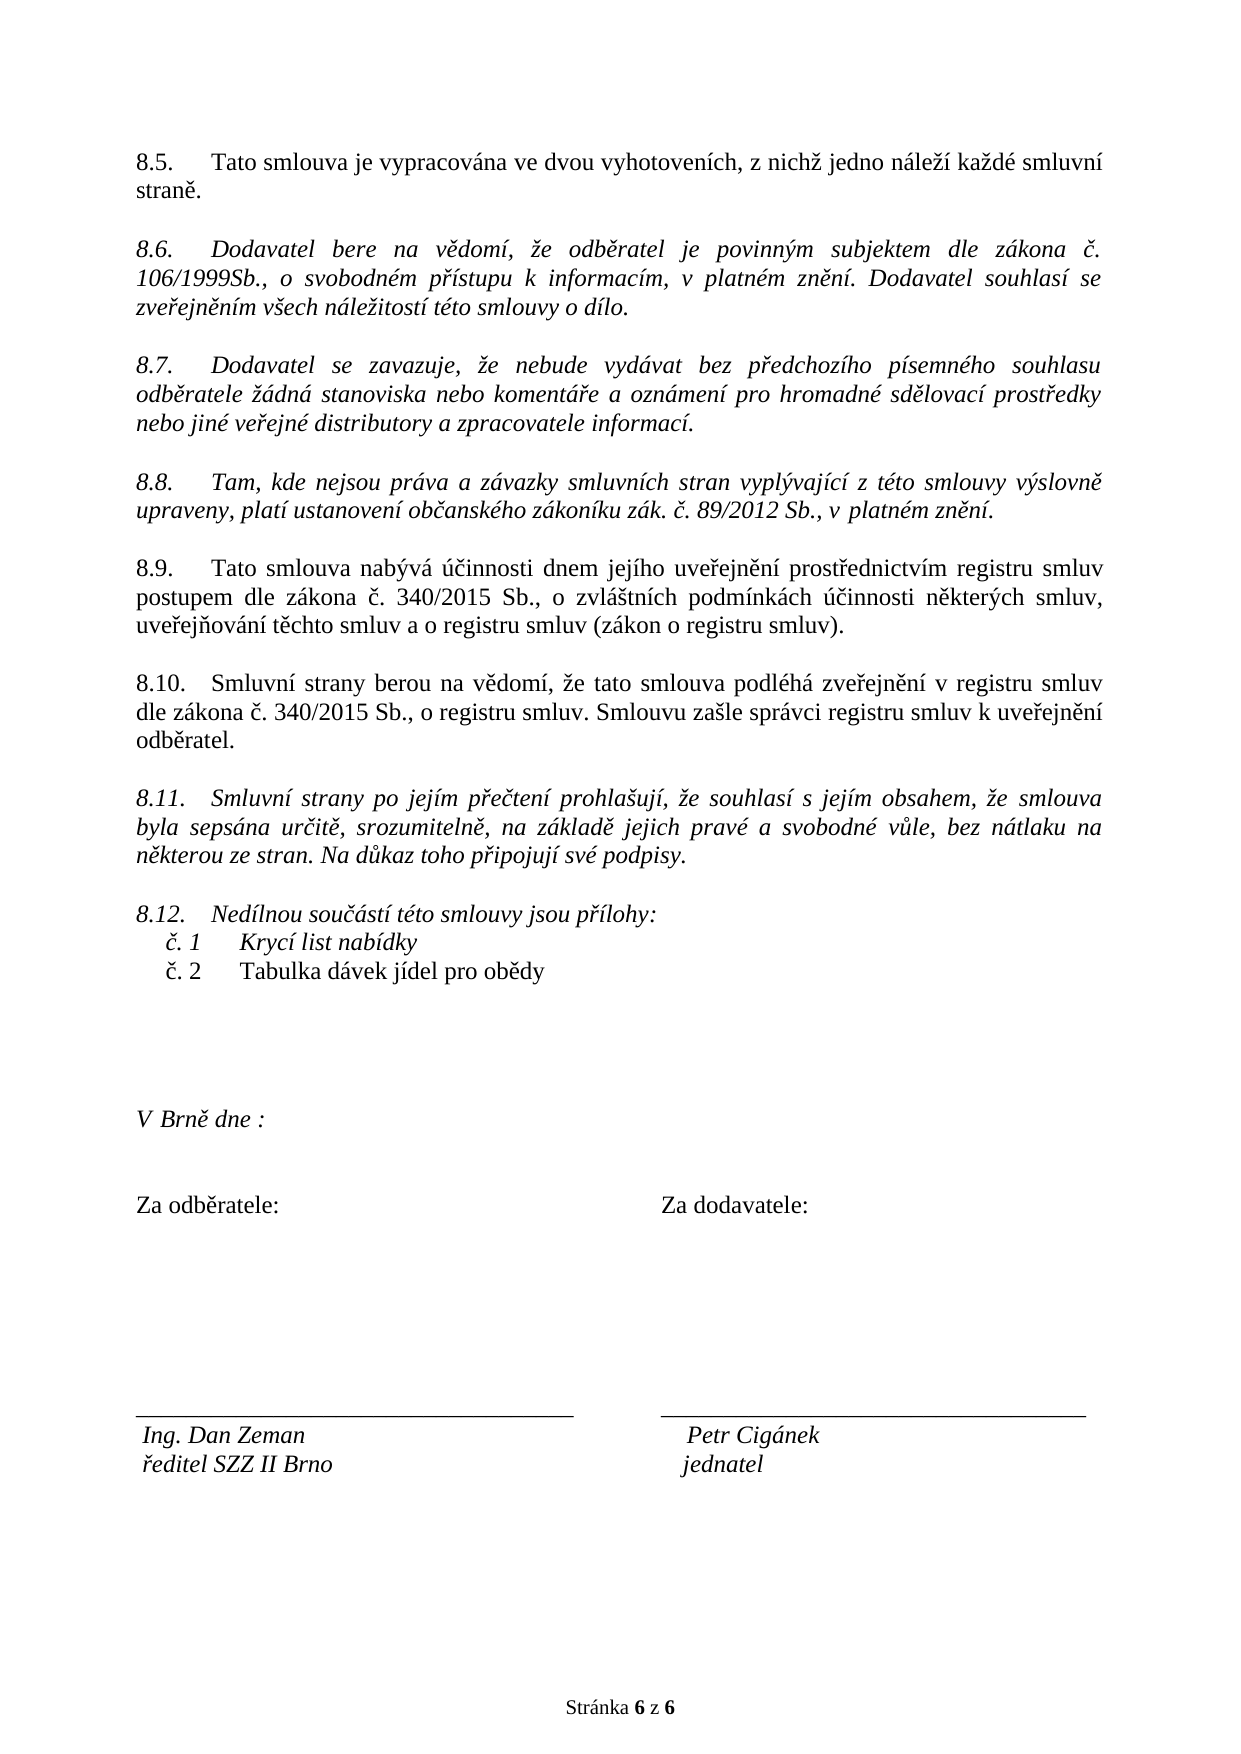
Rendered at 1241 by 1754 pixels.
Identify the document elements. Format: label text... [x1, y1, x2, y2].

text ředitel SZZ II Brno jednatel [136, 1449, 1104, 1477]
text 8.12. Nedílnou součástí této smlouvy jsou přílohy: [136, 899, 1104, 928]
text 8.10. Smluvní strany berou na vědomí, že tato smlouva podléhá zveřejnění v registru smluv dle zákona č. 340/2015 Sb., o registru smluv. Smlouvu zašle správci registru smluv k uveřejnění odběratel. [136, 668, 1104, 754]
text č. 1 Krycí list nabídky [165, 928, 1104, 956]
text V Brně dne : [136, 1104, 1104, 1132]
text ___________________________________ __________________________________ [136, 1391, 1104, 1420]
text 8.7. Dodavatel se zavazuje, že nebude vydávat bez předchozího písemného souhlasu odběratele žádná stanoviska nebo komentáře a oznámení pro hromadné sdělovací prostředky nebo jiné veřejné distributory a zpracovatele informací. [136, 351, 1104, 437]
text Ing. Dan Zeman Petr Cigánek [136, 1420, 1104, 1449]
text 8.8. Tam, kde nejsou práva a závazky smluvních stran vyplývající z této smlouvy výslovně upraveny, platí ustanovení občanského zákoníku zák. č. 89/2012 Sb., v platném znění. [136, 467, 1104, 524]
text 8.11. Smluvní strany po jejím přečtení prohlašují, že souhlasí s jejím obsahem, že smlouva byla sepsána určitě, srozumitelně, na základě jejich pravé a svobodné vůle, bez nátlaku na některou ze stran. Na důkaz toho připojují své podpisy. [136, 783, 1104, 869]
text 8.9. Tato smlouva nabývá účinnosti dnem jejího uveřejnění prostřednictvím registru smluv postupem dle zákona č. 340/2015 Sb., o zvláštních podmínkách účinnosti některých smluv, uveřejňování těchto smluv a o registru smluv (zákon o registru smluv). [136, 553, 1104, 639]
text č. 2 Tabulka dávek jídel pro obědy [165, 956, 1104, 985]
text Za odběratele: Za dodavatele: [136, 1190, 1104, 1219]
text 8.5. Tato smlouva je vypracována ve dvou vyhotoveních, z nichž jedno náleží každé smluvní straně. [136, 147, 1104, 204]
text 8.6. Dodavatel bere na vědomí, že odběratel je povinným subjektem dle zákona č. 106/1999Sb., o svobodném přístupu k informacím, v platném znění. Dodavatel souhlasí se zveřejněním všech náležitostí této smlouvy o dílo. [136, 234, 1104, 321]
